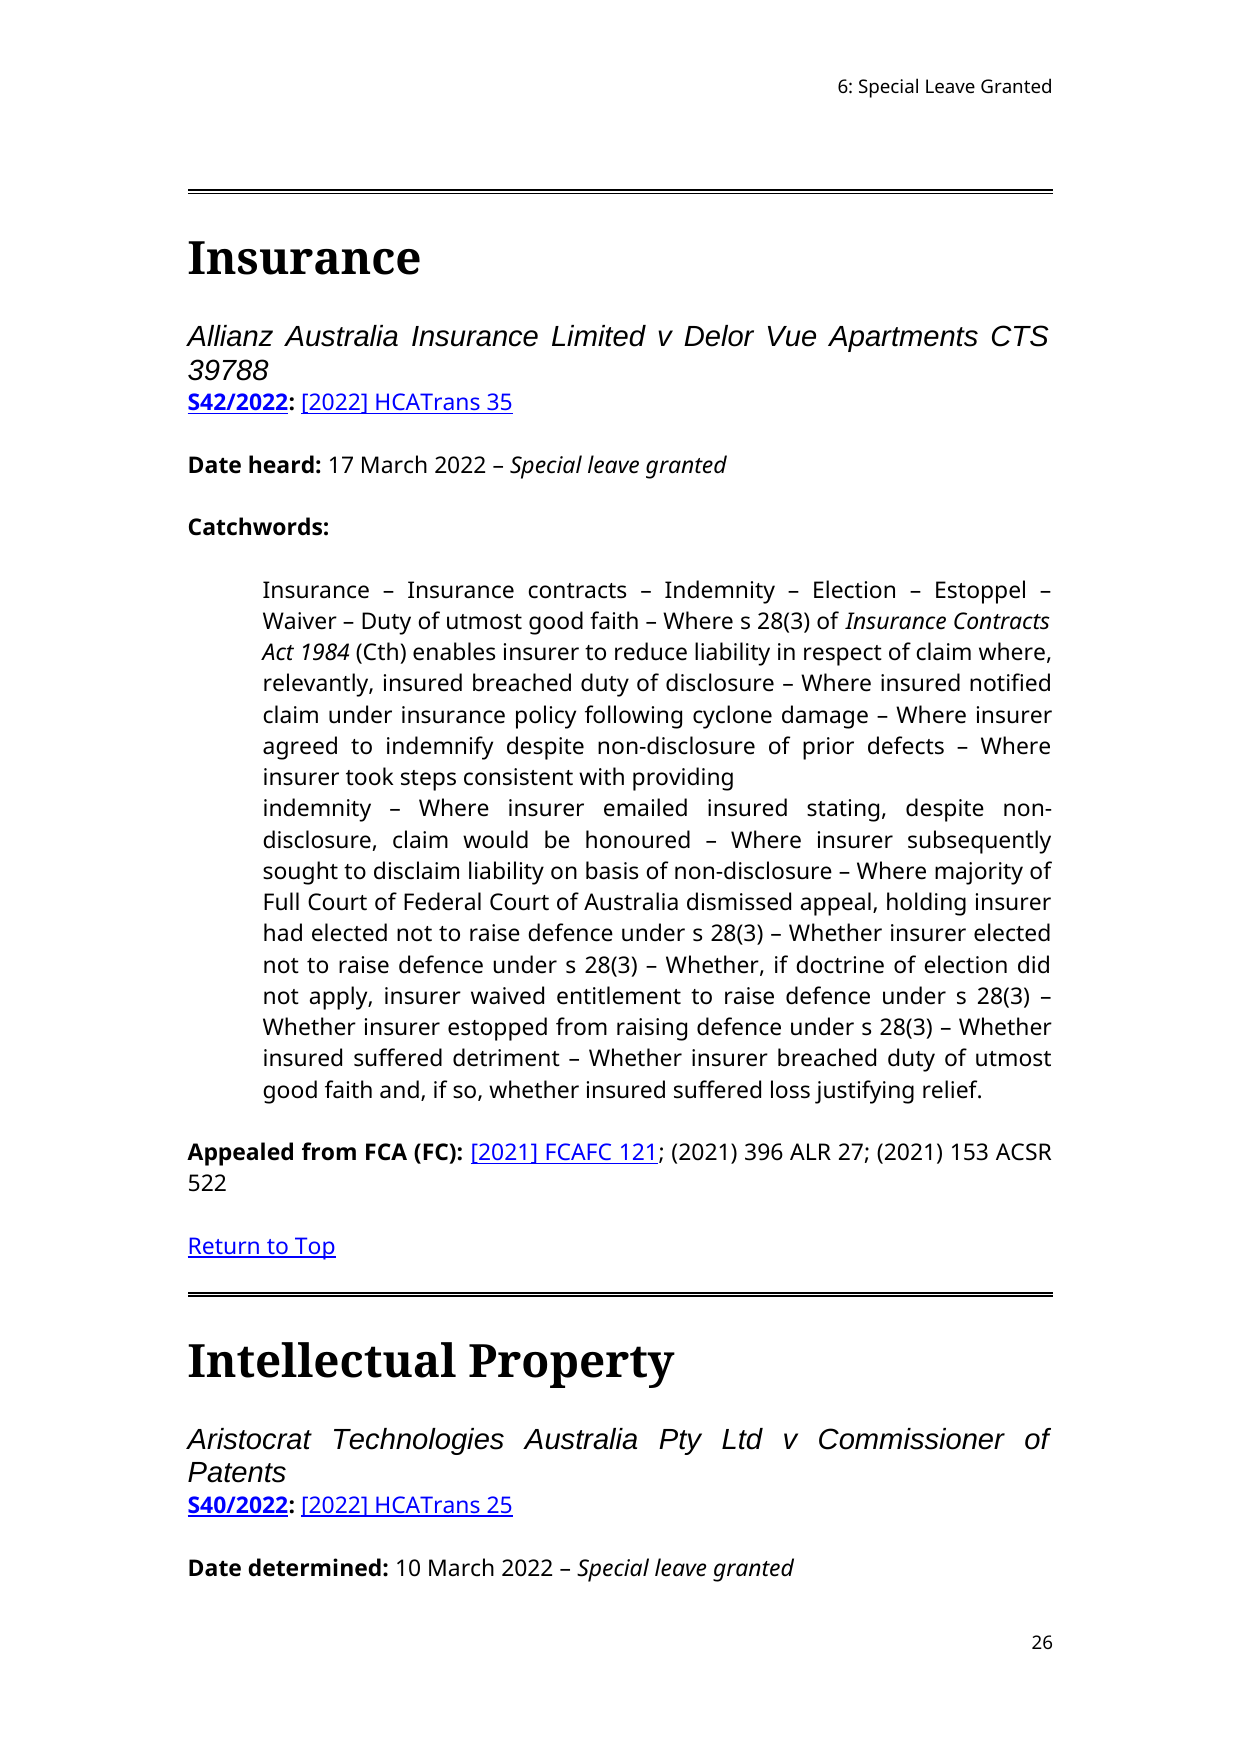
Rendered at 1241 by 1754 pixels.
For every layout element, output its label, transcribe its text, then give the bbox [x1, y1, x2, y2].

text Date determined: 10 March 2022 – Special leave granted [187, 1551, 1053, 1583]
text indemnity – Where insurer emailed insured stating, despite non-disclosure, claim would be honoured – Where insurer subsequently sought to disclaim liability on basis of non-disclosure – Where majority of Full Court of Federal Court of Australia dismissed appeal, holding insurer had elected not to raise defence under s 28(3) – Whether insurer elected not to raise defence under s 28(3) – Whether, if doctrine of election did not apply, insurer waived entitlement to raise defence under s 28(3) – Whether insurer estopped from raising defence under s 28(3) – Whether insured suffered detriment – Whether insurer breached duty of utmost good faith and, if so, whether insured suffered loss justifying relief. [262, 792, 1053, 1105]
text Catchwords: [187, 511, 1053, 542]
text Appealed from FCA (FC): [2021] FCAFC 121; (2021) 396 ALR 27; (2021) 153 ACSR 522 [187, 1136, 1053, 1198]
text Date heard: 17 March 2022 – Special leave granted [187, 448, 1053, 480]
subtitle Intellectual Property [187, 1328, 1053, 1391]
text S40/2022: [2022] HCATrans 25 [187, 1489, 1053, 1520]
text Insurance – Insurance contracts – Indemnity – Election – Estoppel – Waiver – Duty of utmost good faith – Where s 28(3) of Insurance Contracts Act 1984 (Cth) enables insurer to reduce liability in respect of claim where, relevantly, insured breached duty of disclosure – Where insured notified claim under insurance policy following cyclone damage – Where insurer agreed to indemnify despite non-disclosure of prior defects – Where insurer took steps consistent with providing [262, 573, 1053, 792]
subtitle Aristocrat Technologies Australia Pty Ltd v Commissioner of Patents [187, 1422, 1053, 1489]
text S42/2022: [2022] HCATrans 35 [187, 386, 1053, 417]
text Return to Top [187, 1230, 1053, 1261]
subtitle Insurance [187, 225, 1053, 288]
subtitle Allianz Australia Insurance Limited v Delor Vue Apartments CTS 39788 [187, 319, 1053, 386]
